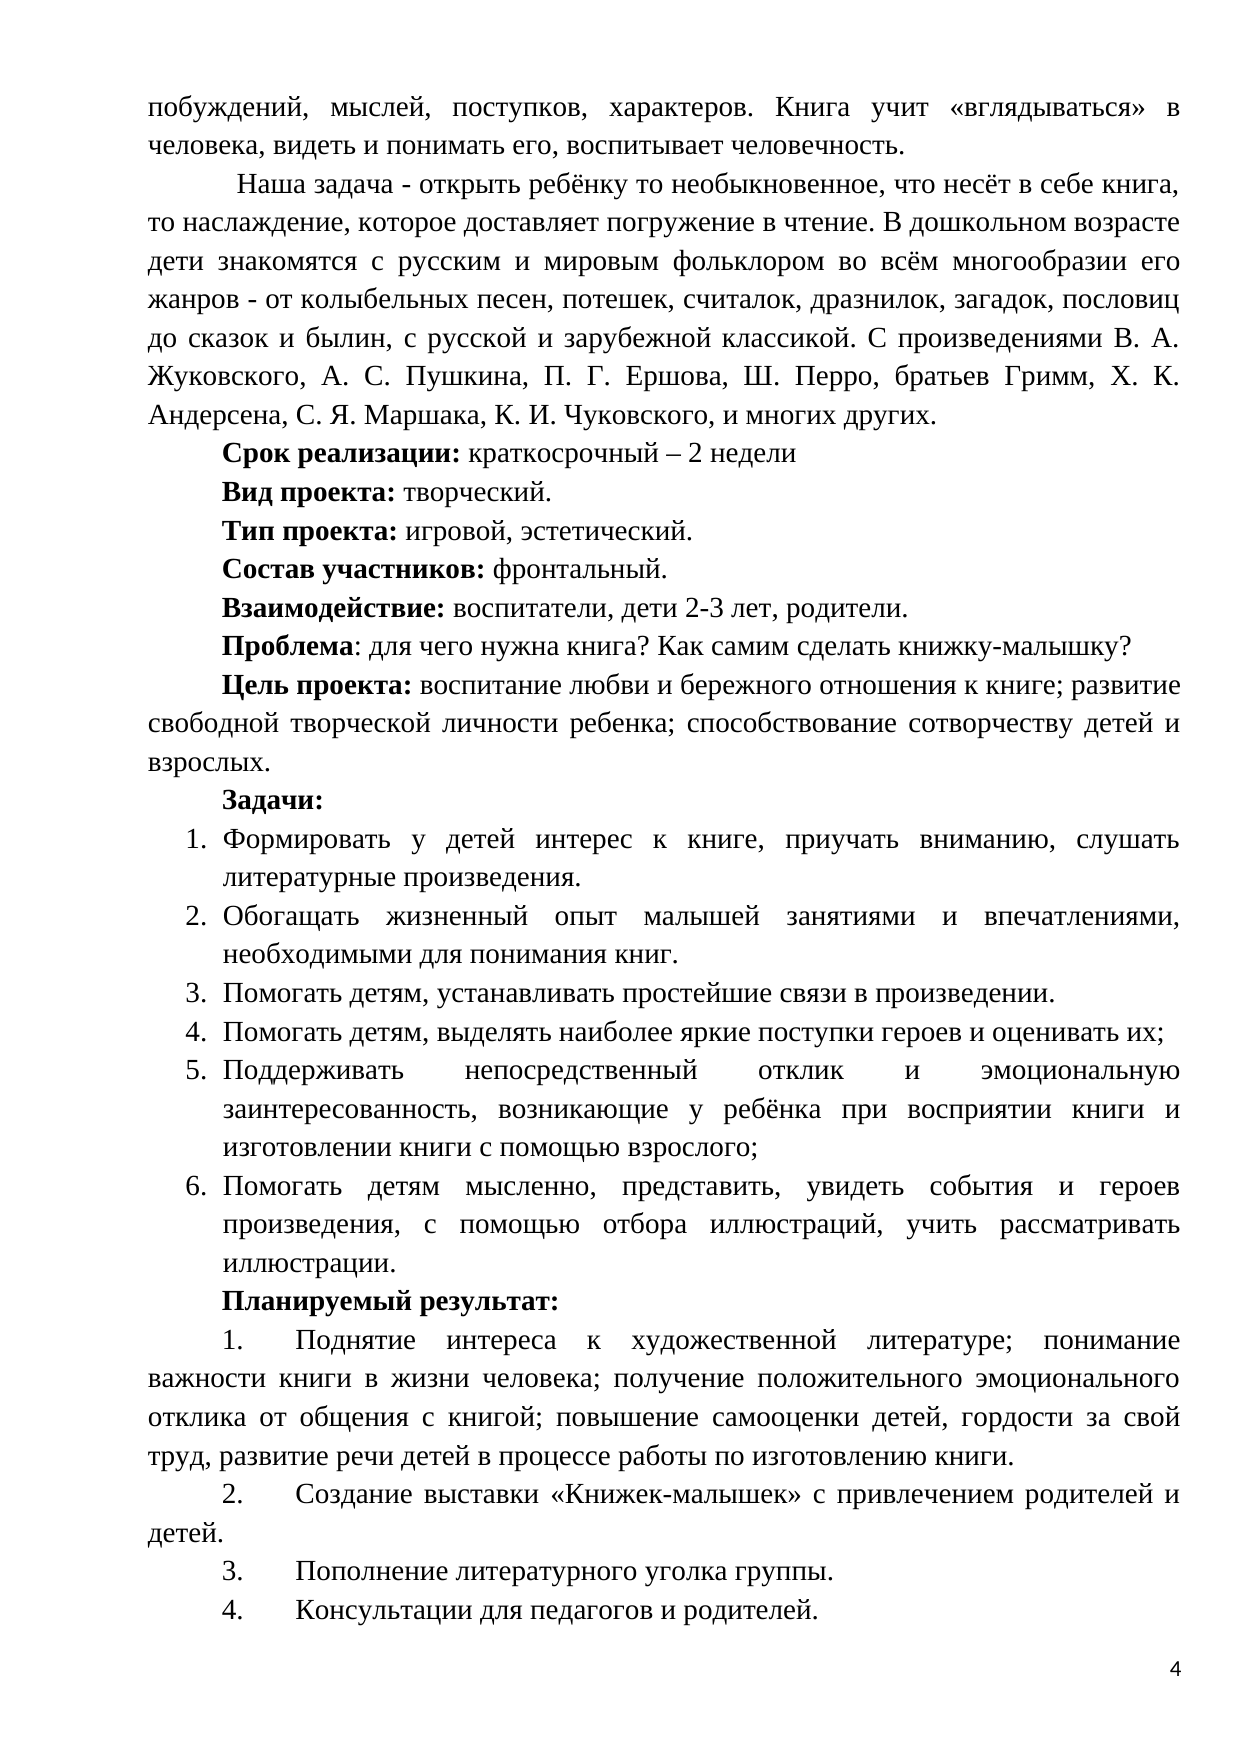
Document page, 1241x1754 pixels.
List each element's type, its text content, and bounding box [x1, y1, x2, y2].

list Консультации для педагогов и родителей. [148, 1592, 1181, 1625]
text Срок реализации: краткосрочный – 2 недели [148, 436, 1181, 469]
list Помогать детям мысленно, представить, увидеть события и героев произведения, с помощью отбора иллюстраций, учить рассматривать иллюстрации. [185, 1168, 1181, 1278]
text Планируемый результат: [148, 1283, 1181, 1317]
text Наша задача - открыть ребёнку то необыкновенное, что несёт в себе книга, то наслаждение, которое доставляет погружение в чтение. В дошкольном возрасте дети знакомятся с русским и мировым фольклором во всём многообразии его жанров - от колыбельных песен, потешек, считалок, дразнилок, загадок, пословиц до сказок и былин, с русской и зарубежной классикой. С произведениями В. А. Жуковского, А. С. Пушкина, П. Г. Ершова, Ш. Перро, братьев Гримм, Х. К. Андерсена, С. Я. Маршака, К. И. Чуковского, и многих других. [148, 166, 1181, 431]
list Формировать у детей интерес к книге, приучать вниманию, слушать литературные произведения. [185, 821, 1181, 893]
text Взаимодействие: воспитатели, дети 2-3 лет, родители. [148, 590, 1181, 623]
list Поддерживать непосредственный отклик и эмоциональную заинтересованность, возникающие у ребёнка при восприятии книги и изготовлении книги с помощью взрослого; [185, 1052, 1181, 1163]
text Вид проекта: творческий. [148, 474, 1181, 508]
list Поднятие интереса к художественной литературе; понимание важности книги в жизни человека; получение положительного эмоционального отклика от общения с книгой; повышение самооценки детей, гордости за свой труд, развитие речи детей в процессе работы по изготовлению книги. [148, 1322, 1181, 1471]
text Состав участников: фронтальный. [148, 551, 1181, 585]
list Обогащать жизненный опыт малышей занятиями и впечатлениями, необходимыми для понимания книг. [185, 898, 1181, 970]
list Создание выставки «Книжек-малышек» с привлечением родителей и детей. [148, 1476, 1181, 1548]
list Помогать детям, устанавливать простейшие связи в произведении. [185, 975, 1181, 1009]
list Пополнение литературного уголка группы. [148, 1553, 1181, 1587]
list Помогать детям, выделять наиболее яркие поступки героев и оценивать их; [185, 1014, 1181, 1047]
text Проблема: для чего нужна книга? Как самим сделать книжку-малышку? [148, 628, 1181, 662]
text Задачи: [148, 782, 1181, 816]
text Тип проекта: игровой, эстетический. [148, 513, 1181, 546]
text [148, 89, 1181, 161]
text Цель проекта: воспитание любви и бережного отношения к книге; развитие свободной творческой личности ребенка; способствование сотворчеству детей и взрослых. [148, 667, 1181, 777]
